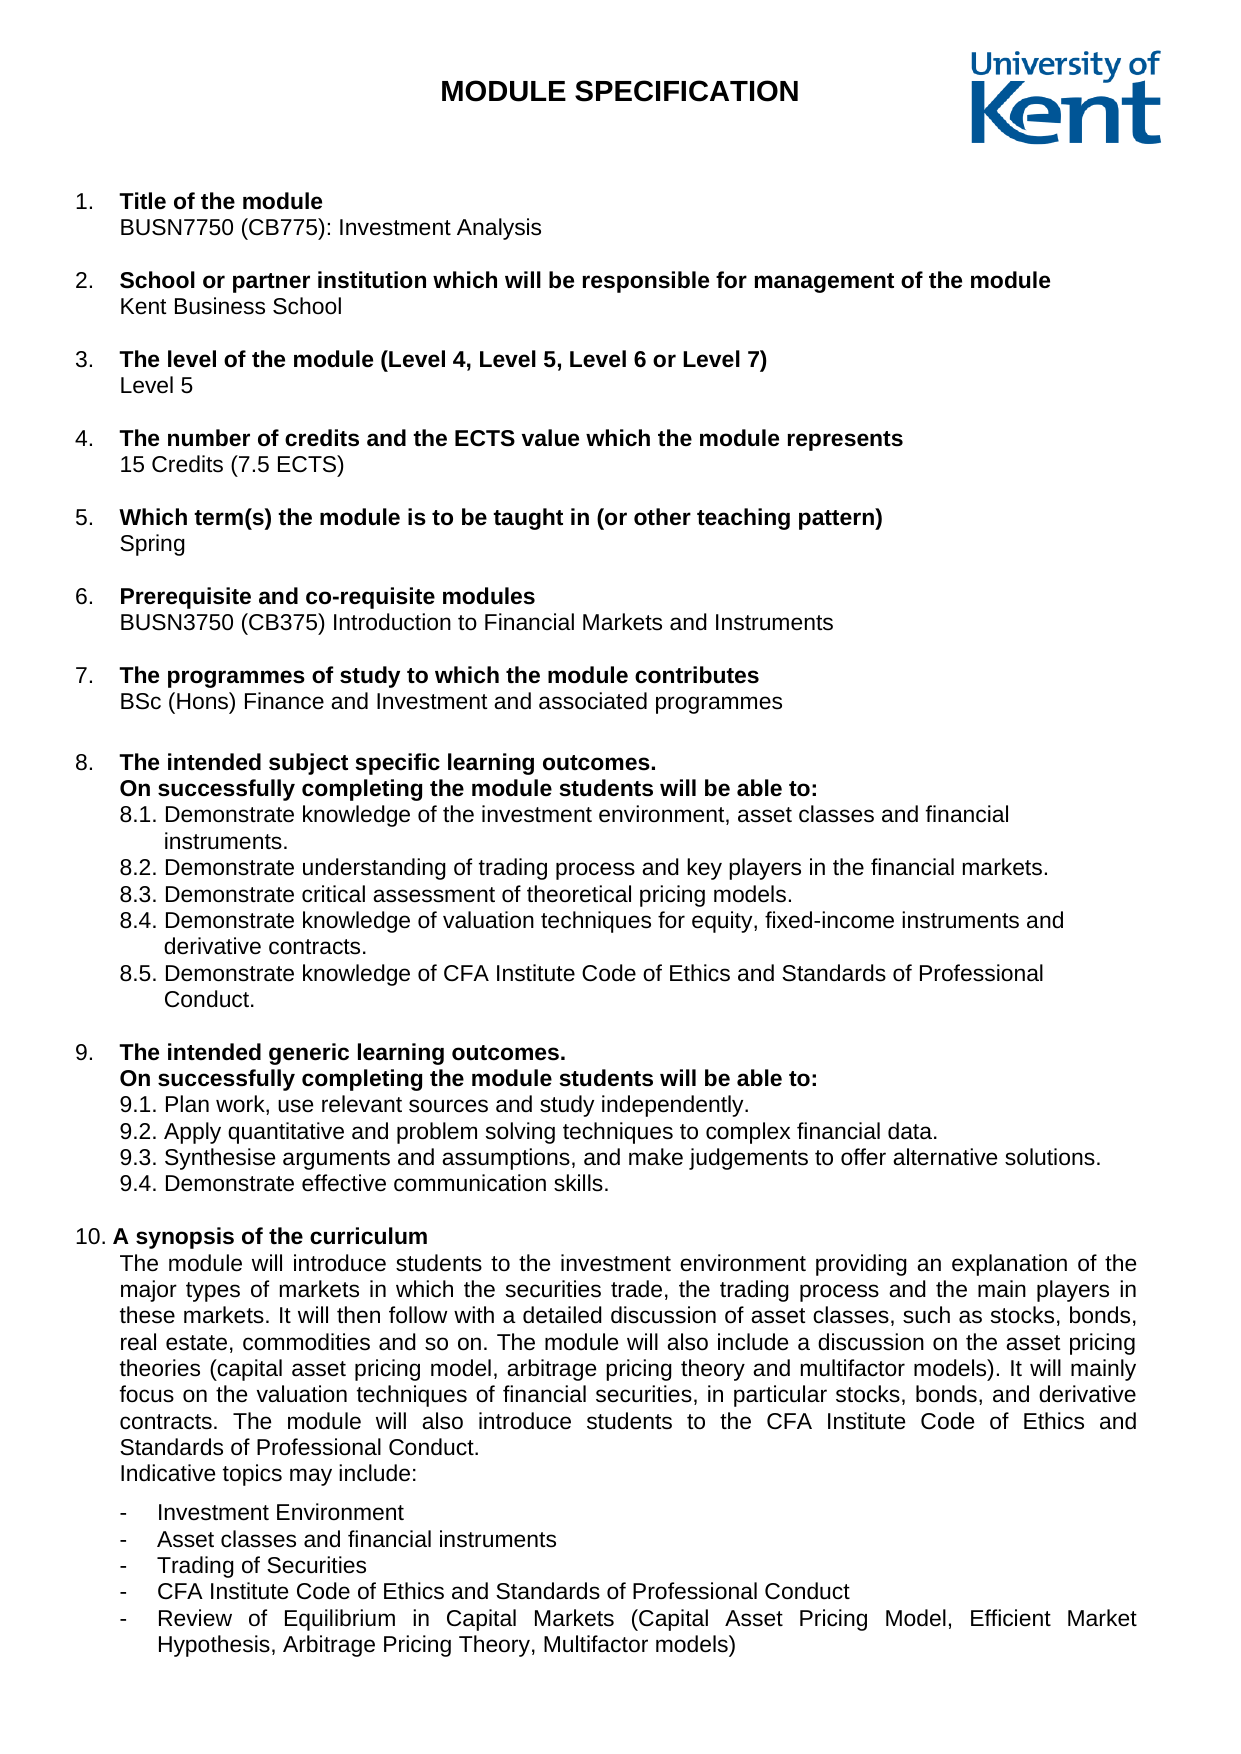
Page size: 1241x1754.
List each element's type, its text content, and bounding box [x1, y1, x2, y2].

text 8.5. Demonstrate knowledge of CFA Institute Code of Ethics and Standards of Professional Conduct. [119, 959, 1138, 1012]
text Level 5 [119, 372, 1138, 398]
list Investment Environment [119, 1499, 1138, 1526]
text Spring [119, 530, 1138, 557]
list Title of the module [75, 188, 1138, 214]
text 9.3. Synthesise arguments and assumptions, and make judgements to offer alternative solutions. [119, 1144, 1138, 1170]
list The number of credits and the ECTS value which the module represents [75, 425, 1138, 451]
list Trading of Securities [119, 1552, 1138, 1578]
picture [970, 48, 1163, 145]
text BUSN3750 (CB375) Introduction to Financial Markets and Instruments [119, 609, 1138, 636]
text Indicative topics may include: [119, 1460, 1138, 1487]
list Review of Equilibrium in Capital Markets (Capital Asset Pricing Model, Efficient Market Hypothesis, Arbitrage Pricing Theory, Multifactor models) [119, 1604, 1138, 1657]
text 8.3. Demonstrate critical assessment of theoretical pricing models. [119, 881, 1138, 907]
list Prerequisite and co-requisite modules [75, 583, 1138, 609]
list A synopsis of the curriculum [75, 1223, 1138, 1249]
list The intended generic learning outcomes. On successfully completing the module students will be able to: [75, 1039, 1138, 1091]
text 8.4. Demonstrate knowledge of valuation techniques for equity, fixed-income instruments and derivative contracts. [119, 907, 1138, 959]
list School or partner institution which will be responsible for management of the module [75, 267, 1138, 293]
list The intended subject specific learning outcomes. On successfully completing the module students will be able to: [75, 749, 1138, 801]
list The level of the module (Level 4, Level 5, Level 6 or Level 7) [75, 346, 1138, 372]
text BUSN7750 (CB775): Investment Analysis [119, 214, 1138, 240]
text The module will introduce students to the investment environment providing an explanation of the major types of markets in which the securities trade, the trading process and the main players in these markets. It will then follow with a detailed discussion of asset classes, such as stocks, bonds, real estate, commodities and so on. The module will also include a discussion on the asset pricing theories (capital asset pricing model, arbitrage pricing theory and multifactor models). It will mainly focus on the valuation techniques of financial securities, in particular stocks, bonds, and derivative contracts. The module will also introduce students to the CFA Institute Code of Ethics and Standards of Professional Conduct. [119, 1249, 1138, 1460]
text Kent Business School [119, 293, 1138, 319]
list Asset classes and financial instruments [119, 1526, 1138, 1552]
text 8.2. Demonstrate understanding of trading process and key players in the financial markets. [119, 854, 1138, 881]
list The programmes of study to which the module contributes [75, 662, 1138, 688]
text 9.1. Plan work, use relevant sources and study independently. [119, 1091, 1138, 1118]
text 8.1. Demonstrate knowledge of the investment environment, asset classes and financial instruments. [119, 801, 1138, 854]
text 9.4. Demonstrate effective communication skills. [119, 1170, 1138, 1197]
list CFA Institute Code of Ethics and Standards of Professional Conduct [119, 1578, 1138, 1604]
text 15 Credits (7.5 ECTS) [119, 451, 1138, 477]
list Which term(s) the module is to be taught in (or other teaching pattern) [75, 504, 1138, 530]
text BSc (Hons) Finance and Investment and associated programmes [119, 688, 1165, 715]
text 9.2. Apply quantitative and problem solving techniques to complex financial data. [119, 1118, 1138, 1144]
